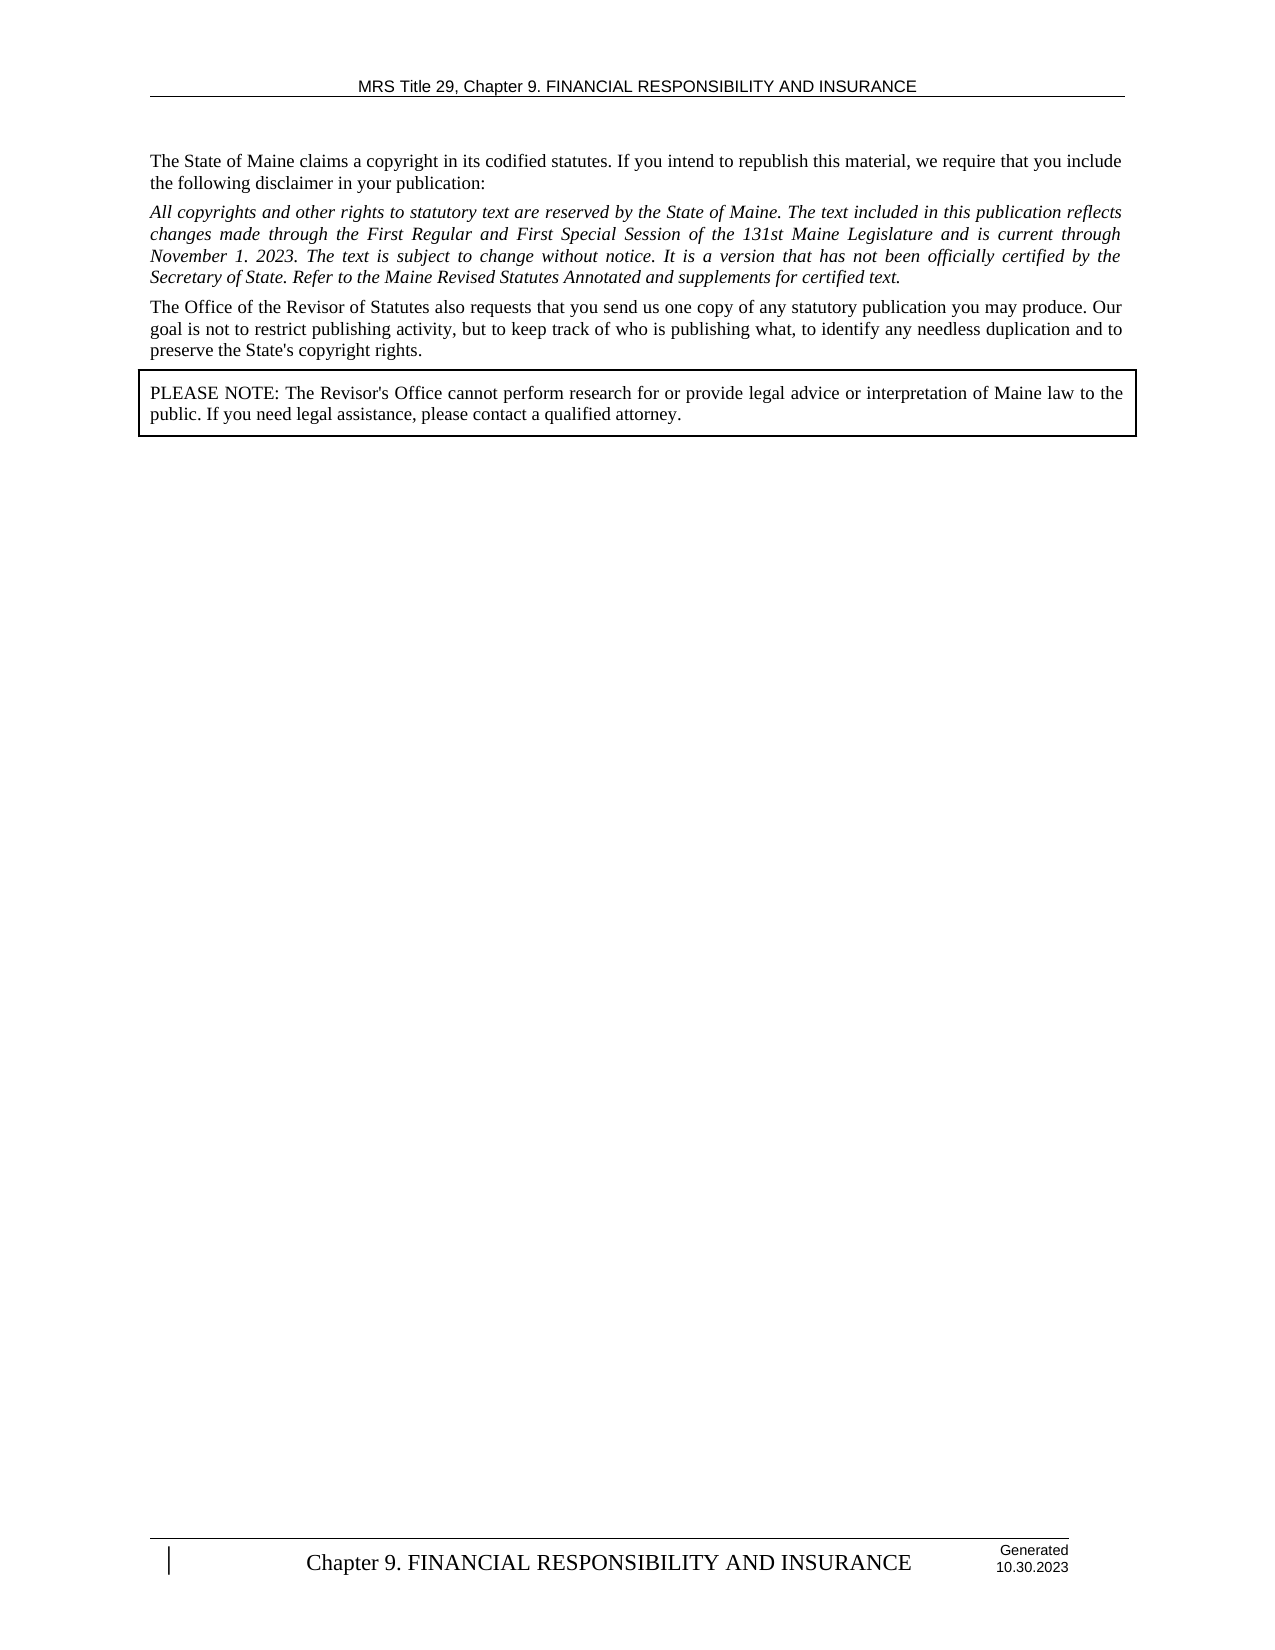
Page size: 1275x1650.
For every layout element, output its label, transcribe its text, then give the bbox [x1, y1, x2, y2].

text PLEASE NOTE: The Revisor's Office cannot perform research for or provide legal advice or interpretation of Maine law to the public. If you need legal assistance, please contact a qualified attorney. [140, 371, 1135, 435]
text The State of Maine claims a copyright in its codified statutes. If you intend to republish this material, we require that you include the following disclaimer in your publication: [150, 150, 1125, 193]
text All copyrights and other rights to statutory text are reserved by the State of Maine. The text included in this publication reflects changes made through the First Regular and First Special Session of the 131st Maine Legislature and is current through November 1. 2023 . The text is subject to change without notice. It is a version that has not been officially certified by the Secretary of State. Refer to the Maine Revised Statutes Annotated and supplements for certified text. [150, 201, 1125, 288]
text The Office of the Revisor of Statutes also requests that you send us one copy of any statutory publication you may produce. Our goal is not to restrict publishing activity, but to keep track of who is publishing what, to identify any needless duplication and to preserve the State's copyright rights. [150, 296, 1125, 361]
